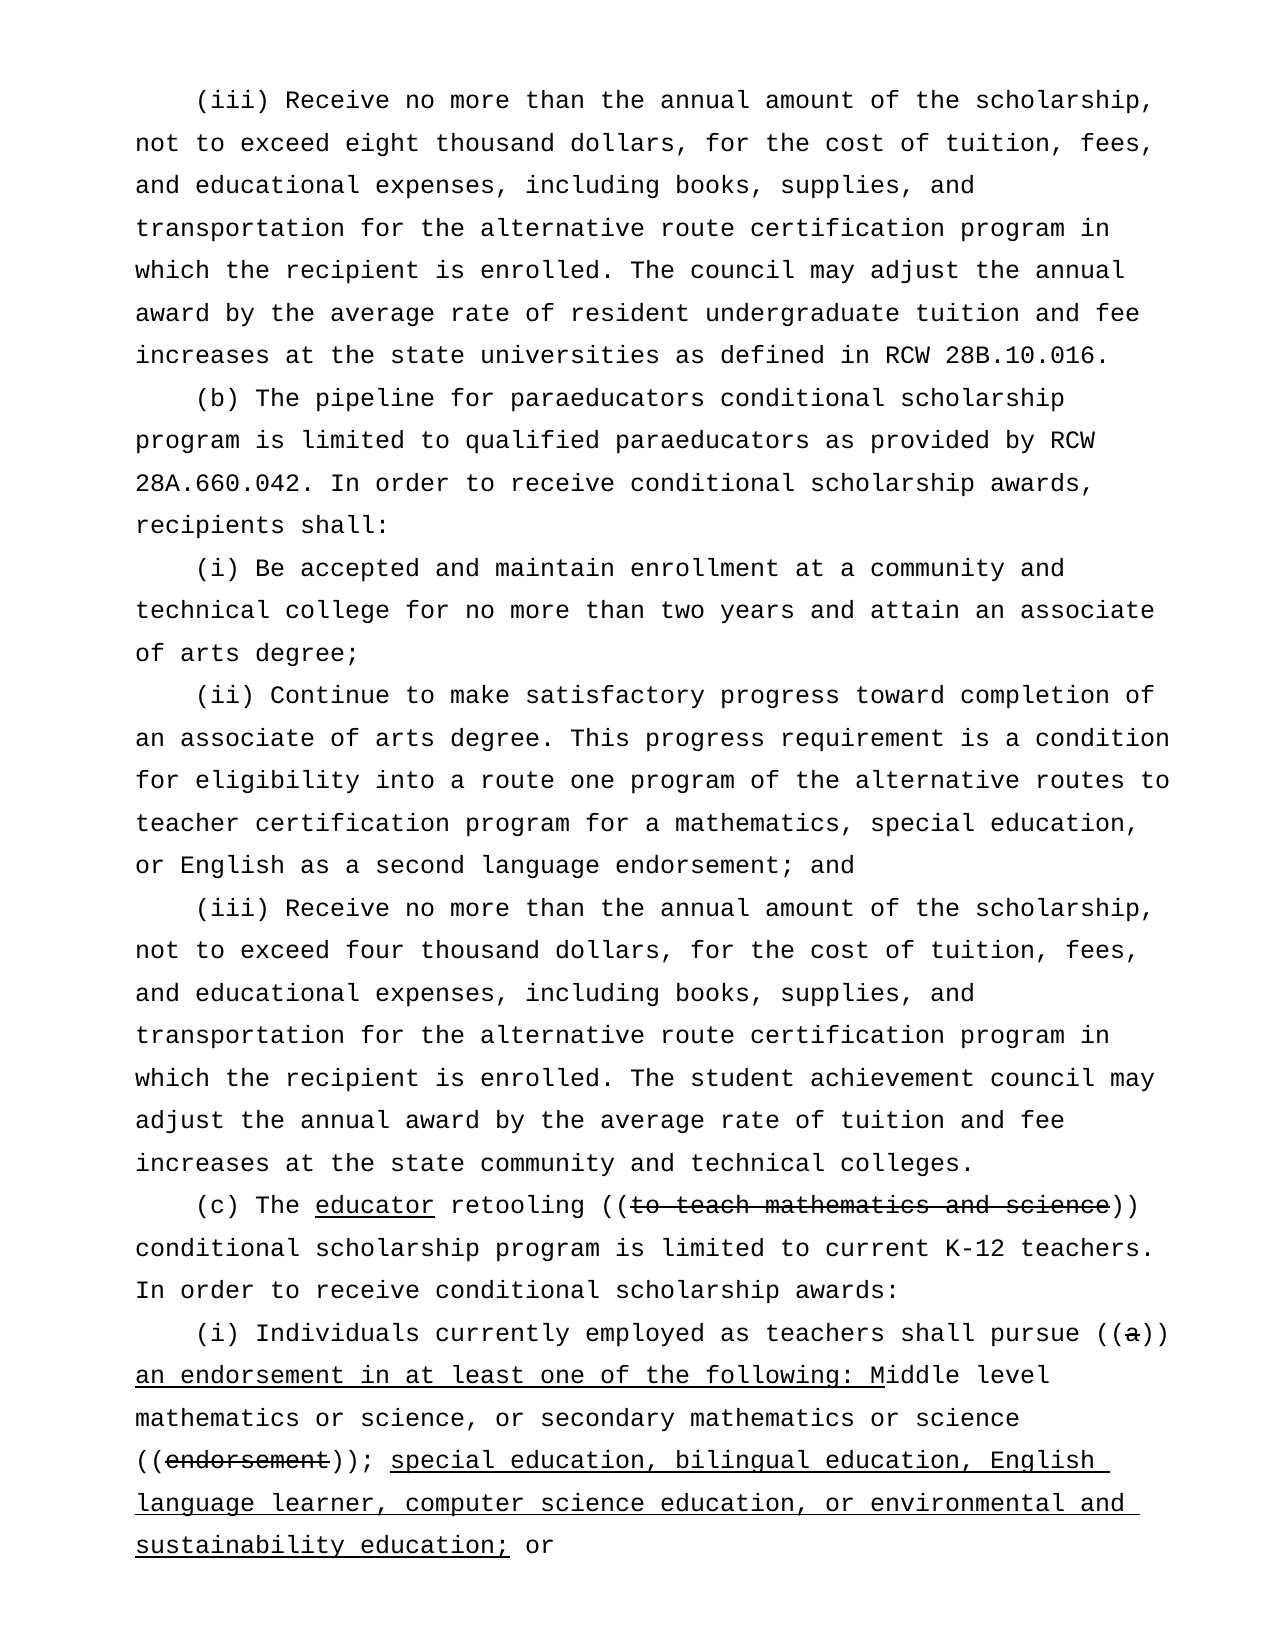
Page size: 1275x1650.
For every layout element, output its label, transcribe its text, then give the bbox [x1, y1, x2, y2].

text (iii) Receive no more than the annual amount of the scholarship, not to exceed eight thousand dollars, for the cost of tuition, fees, and educational expenses, including books, supplies, and transportation for the alternative route certification program in which the recipient is enrolled. The council may adjust the annual award by the average rate of resident undergraduate tuition and fee increases at the state universities as defined in RCW 28B.10.016. [135, 75, 1170, 372]
text (c) The educator retooling ((to teach mathematics and science)) conditional scholarship program is limited to current K-12 teachers. In order to receive conditional scholarship awards: [135, 1180, 1170, 1307]
text (iii) Receive no more than the annual amount of the scholarship, not to exceed four thousand dollars, for the cost of tuition, fees, and educational expenses, including books, supplies, and transportation for the alternative route certification program in which the recipient is enrolled. The student achievement council may adjust the annual award by the average rate of tuition and fee increases at the state community and technical colleges. [135, 882, 1170, 1180]
text (ii) Continue to make satisfactory progress toward completion of an associate of arts degree. This progress requirement is a condition for eligibility into a route one program of the alternative routes to teacher certification program for a mathematics, special education, or English as a second language endorsement; and [135, 670, 1170, 882]
text (i) Be accepted and maintain enrollment at a community and technical college for no more than two years and attain an associate of arts degree; [135, 542, 1170, 670]
text (b) The pipeline for paraeducators conditional scholarship program is limited to qualified paraeducators as provided by RCW 28A.660.042. In order to receive conditional scholarship awards, recipients shall: [135, 372, 1170, 542]
text (i) Individuals currently employed as teachers shall pursue ((a)) an endorsement in at least one of the following: Middle level mathematics or science, or secondary mathematics or science ((endorsement)); special education, bilingual education, English language learner, computer science education, or environmental and sustainability education; or [135, 1307, 1170, 1562]
